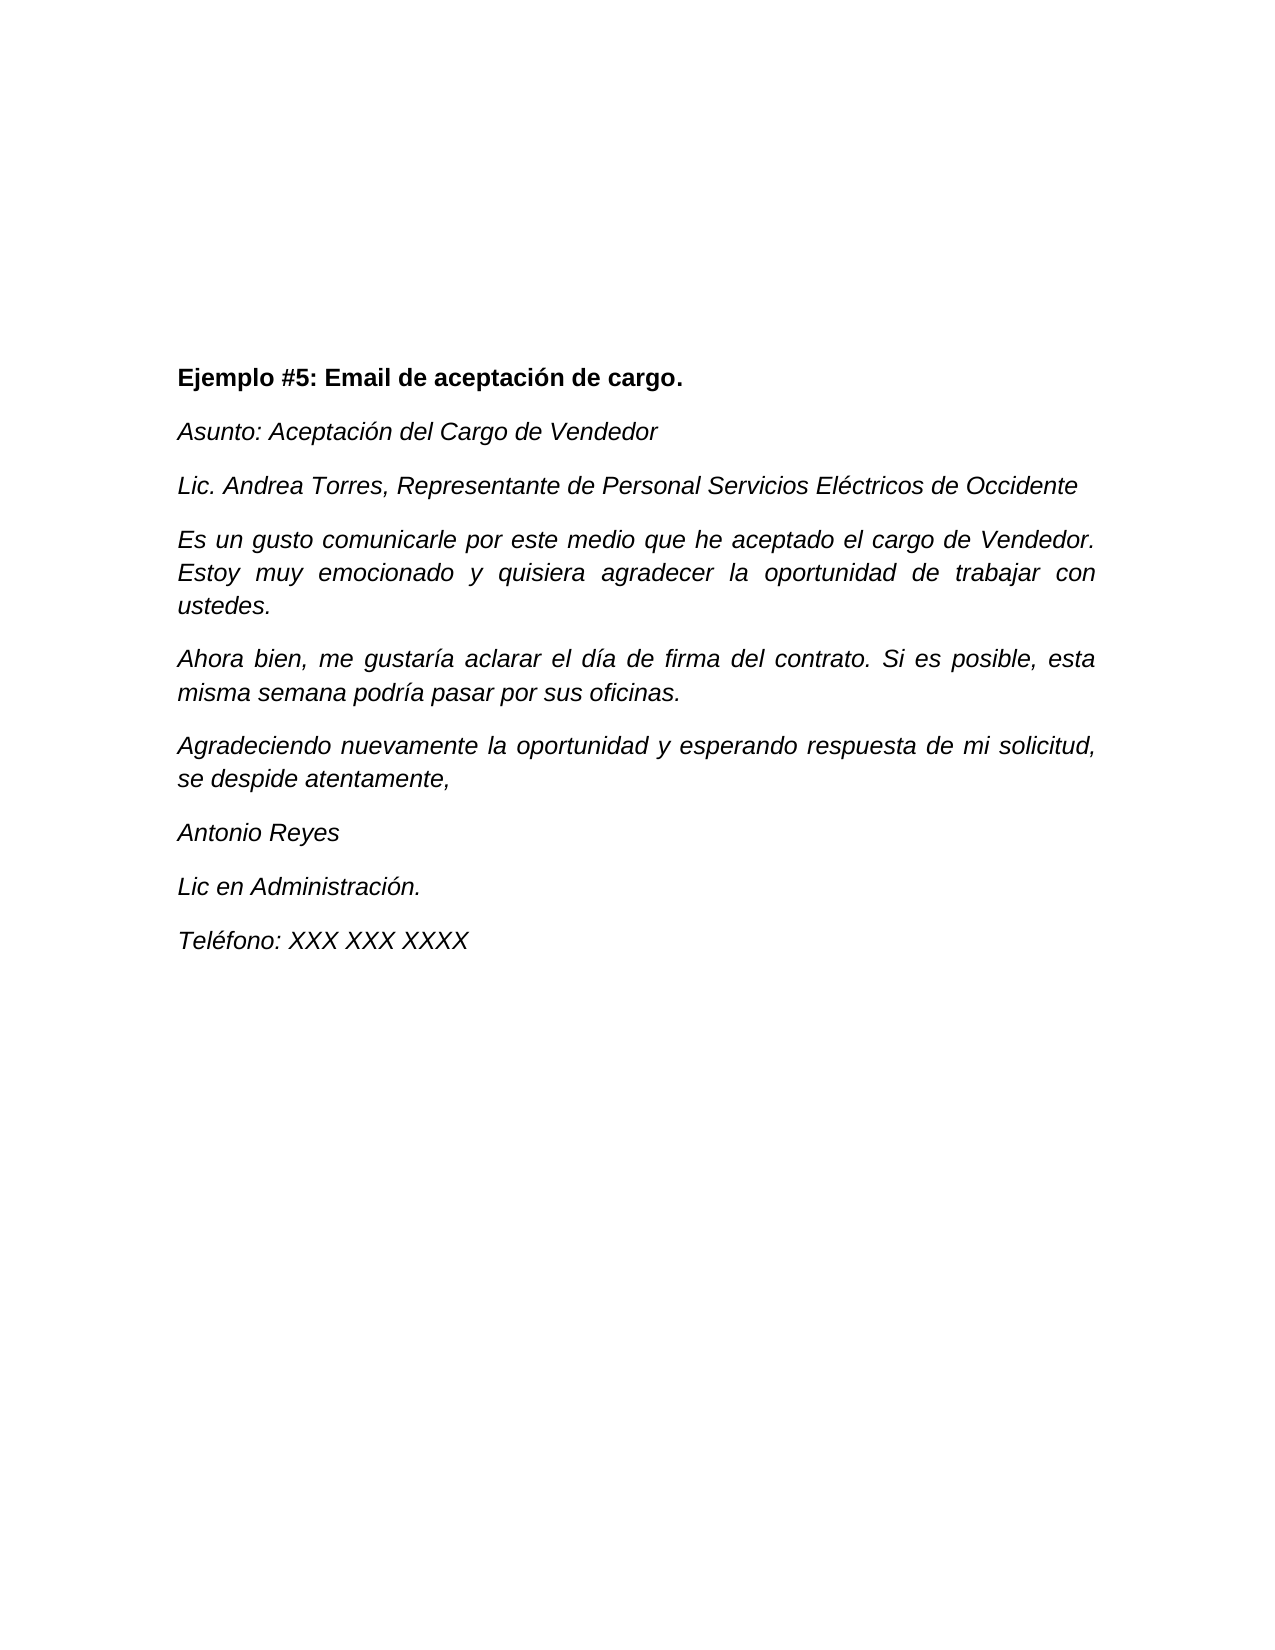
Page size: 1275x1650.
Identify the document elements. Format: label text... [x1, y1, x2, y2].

text Ejemplo #5: Email de aceptación de cargo. [177, 363, 1098, 392]
text Agradeciendo nuevamente la oportunidad y esperando respuesta de mi solicitud, se despide atentamente, [177, 731, 1098, 793]
text Lic. Andrea Torres, Representante de Personal Servicios Eléctricos de Occidente [177, 471, 1098, 499]
text Teléfono: XXX XXX XXXX [177, 926, 1098, 955]
text Es un gusto comunicarle por este medio que he aceptado el cargo de Vendedor. Estoy muy emocionado y quisiera agradecer la oportunidad de trabajar con ustedes. [177, 524, 1098, 619]
text Ahora bien, me gustaría aclarar el día de firma del contrato. Si es posible, esta misma semana podría pasar por sus oficinas. [177, 644, 1098, 706]
text Antonio Reyes [177, 818, 1098, 847]
text Lic en Administración. [177, 872, 1098, 901]
text Asunto: Aceptación del Cargo de Vendedor [177, 417, 1098, 446]
